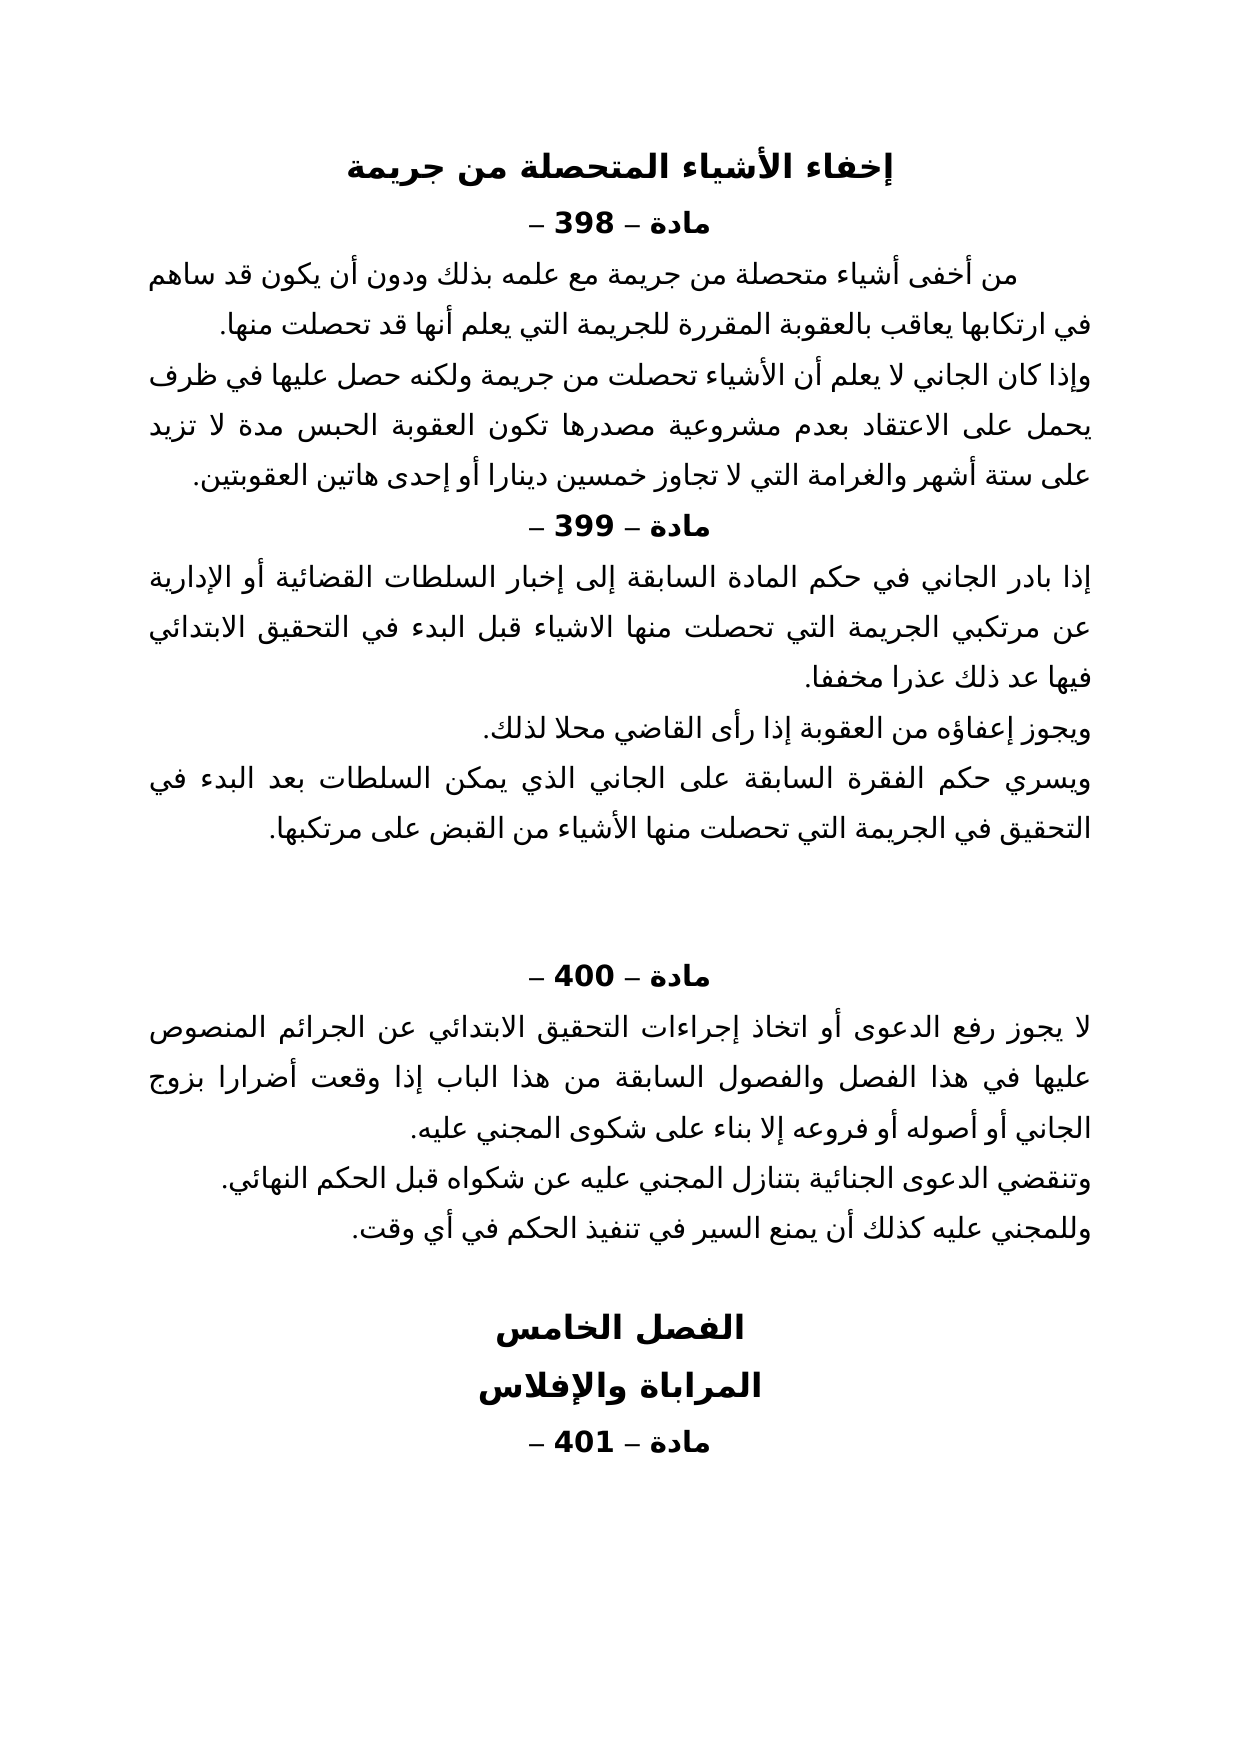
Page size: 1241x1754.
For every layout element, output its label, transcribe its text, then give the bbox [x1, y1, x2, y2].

text إخفاء الأشياء المتحصلة من جريمة [148, 148, 1092, 187]
text ويسري حكم الفقرة السابقة على الجاني الذي يمكن السلطات بعد البدء في التحقيق في الجريمة التي تحصلت منها الأشياء من القبض على مرتكبها. [148, 761, 1092, 845]
text مادة – 399 – [148, 509, 1092, 543]
text وتنقضي الدعوى الجنائية بتنازل المجني عليه عن شكواه قبل الحكم النهائي. [148, 1161, 1092, 1194]
text ويجوز إعفاؤه من العقوبة إذا رأى القاضي محلا لذلك. [148, 711, 1092, 744]
text إذا بادر الجاني في حكم المادة السابقة إلى إخبار السلطات القضائية أو الإدارية عن مرتكبي الجريمة التي تحصلت منها الاشياء قبل البدء في التحقيق الابتدائي فيها عد ذلك عذرا مخففا. [148, 560, 1092, 694]
text مادة – 400 – [148, 959, 1092, 993]
text من أخفى أشياء متحصلة من جريمة مع علمه بذلك ودون أن يكون قد ساهم في ارتكابها يعاقب بالعقوبة المقررة للجريمة التي يعلم أنها قد تحصلت منها. [148, 257, 1092, 341]
text الفصل الخامس [148, 1308, 1092, 1347]
text مادة – 401 – [148, 1425, 1092, 1459]
text وإذا كان الجاني لا يعلم أن الأشياء تحصلت من جريمة ولكنه حصل عليها في ظرف يحمل على الاعتقاد بعدم مشروعية مصدرها تكون العقوبة الحبس مدة لا تزيد على ستة أشهر والغرامة التي لا تجاوز خمسين دينارا أو إحدى هاتين العقوبتين. [148, 358, 1092, 492]
text مادة – 398 – [148, 206, 1092, 240]
text المراباة والإفلاس [148, 1367, 1092, 1405]
text لا يجوز رفع الدعوى أو اتخاذ إجراءات التحقيق الابتدائي عن الجرائم المنصوص عليها في هذا الفصل والفصول السابقة من هذا الباب إذا وقعت أضرارا بزوج الجاني أو أصوله أو فروعه إلا بناء على شكوى المجني عليه. [148, 1010, 1092, 1144]
text وللمجني عليه كذلك أن يمنع السير في تنفيذ الحكم في أي وقت. [148, 1211, 1092, 1245]
